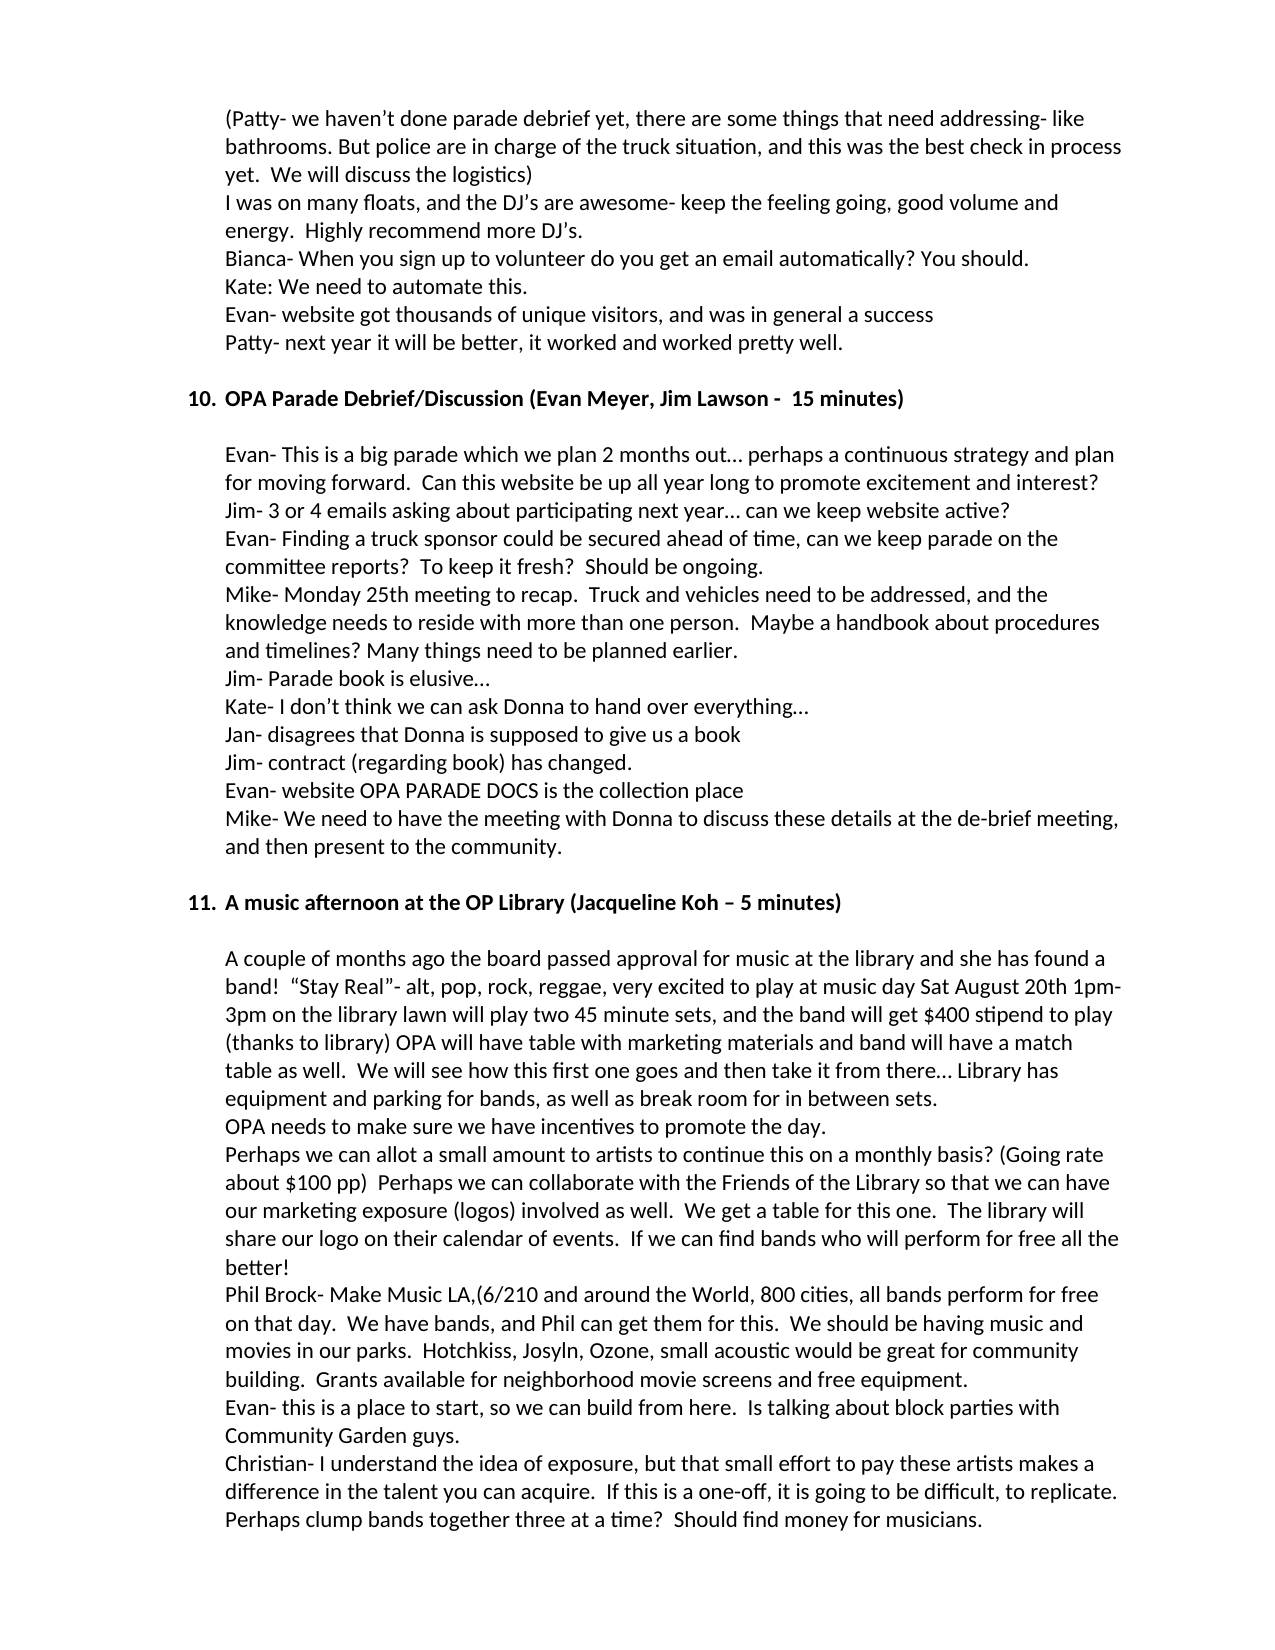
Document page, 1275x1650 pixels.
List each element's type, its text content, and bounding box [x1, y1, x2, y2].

list Patty- next year it will be better, it worked and worked pretty well. [225, 328, 1125, 356]
list Evan- This is a big parade which we plan 2 months out… perhaps a continuous strategy and plan for moving forward. Can this website be up all year long to promote excitement and interest? [225, 440, 1125, 496]
list A couple of months ago the board passed approval for music at the library and she has found a band! “Stay Real”- alt, pop, rock, reggae, very excited to play at music day Sat August 20th 1pm-3pm on the library lawn will play two 45 minute sets, and the band will get $400 stipend to play (thanks to library) OPA will have table with marketing materials and band will have a match table as well. We will see how this first one goes and then take it from there… Library has equipment and parking for bands, as well as break room for in between sets. [225, 944, 1125, 1112]
list Jim- contract (regarding book) has changed. [225, 748, 1125, 776]
list Bianca- When you sign up to volunteer do you get an email automatically? You should. [225, 244, 1125, 272]
list Jim- 3 or 4 emails asking about participating next year… can we keep website active? [225, 496, 1125, 524]
list I was on many floats, and the DJ’s are awesome- keep the feeling going, good volume and energy. Highly recommend more DJ’s. [225, 188, 1125, 244]
list Perhaps we can allot a small amount to artists to continue this on a monthly basis? (Going rate about $100 pp) Perhaps we can collaborate with the Friends of the Library so that we can have our marketing exposure (logos) involved as well. We get a table for this one. The library will share our logo on their calendar of events. If we can find bands who will perform for free all the better! [225, 1141, 1125, 1281]
list Jim- Parade book is elusive… [225, 664, 1125, 692]
list Mike- Monday 25th meeting to recap. Truck and vehicles need to be addressed, and the knowledge needs to reside with more than one person. Maybe a handbook about procedures and timelines? Many things need to be planned earlier. [225, 580, 1125, 664]
list Jan- disagrees that Donna is supposed to give us a book [225, 720, 1125, 748]
list Evan- this is a place to start, so we can build from here. Is talking about block parties with Community Garden guys. [225, 1393, 1125, 1449]
list Evan- website got thousands of unique visitors, and was in general a success [225, 300, 1125, 328]
list A music afternoon at the OP Library (Jacqueline Koh – 5 minutes) [187, 888, 1125, 916]
list Evan- website OPA PARADE DOCS is the collection place [225, 776, 1125, 804]
list OPA Parade Debrief/Discussion (Evan Meyer, Jim Lawson - 15 minutes) [187, 384, 1125, 412]
list Phil Brock- Make Music LA,(6/210 and around the World, 800 cities, all bands perform for free on that day. We have bands, and Phil can get them for this. We should be having music and movies in our parks. Hotchkiss, Josyln, Ozone, small acoustic would be great for community building. Grants available for neighborhood movie screens and free equipment. [225, 1281, 1125, 1393]
list Kate: We need to automate this. [225, 272, 1125, 300]
list Evan- Finding a truck sponsor could be secured ahead of time, can we keep parade on the committee reports? To keep it fresh? Should be ongoing. [225, 524, 1125, 580]
list Mike- We need to have the meeting with Donna to discuss these details at the de-brief meeting, and then present to the community. [225, 804, 1125, 860]
list Christian- I understand the idea of exposure, but that small effort to pay these artists makes a difference in the talent you can acquire. If this is a one-off, it is going to be difficult, to replicate. Perhaps clump bands together three at a time? Should find money for musicians. [225, 1449, 1125, 1533]
list (Patty- we haven’t done parade debrief yet, there are some things that need addressing- like bathrooms. But police are in charge of the truck situation, and this was the best check in process yet. We will discuss the logistics) [225, 104, 1125, 188]
list Kate- I don’t think we can ask Donna to hand over everything… [225, 692, 1125, 720]
list OPA needs to make sure we have incentives to promote the day. [225, 1112, 1125, 1141]
